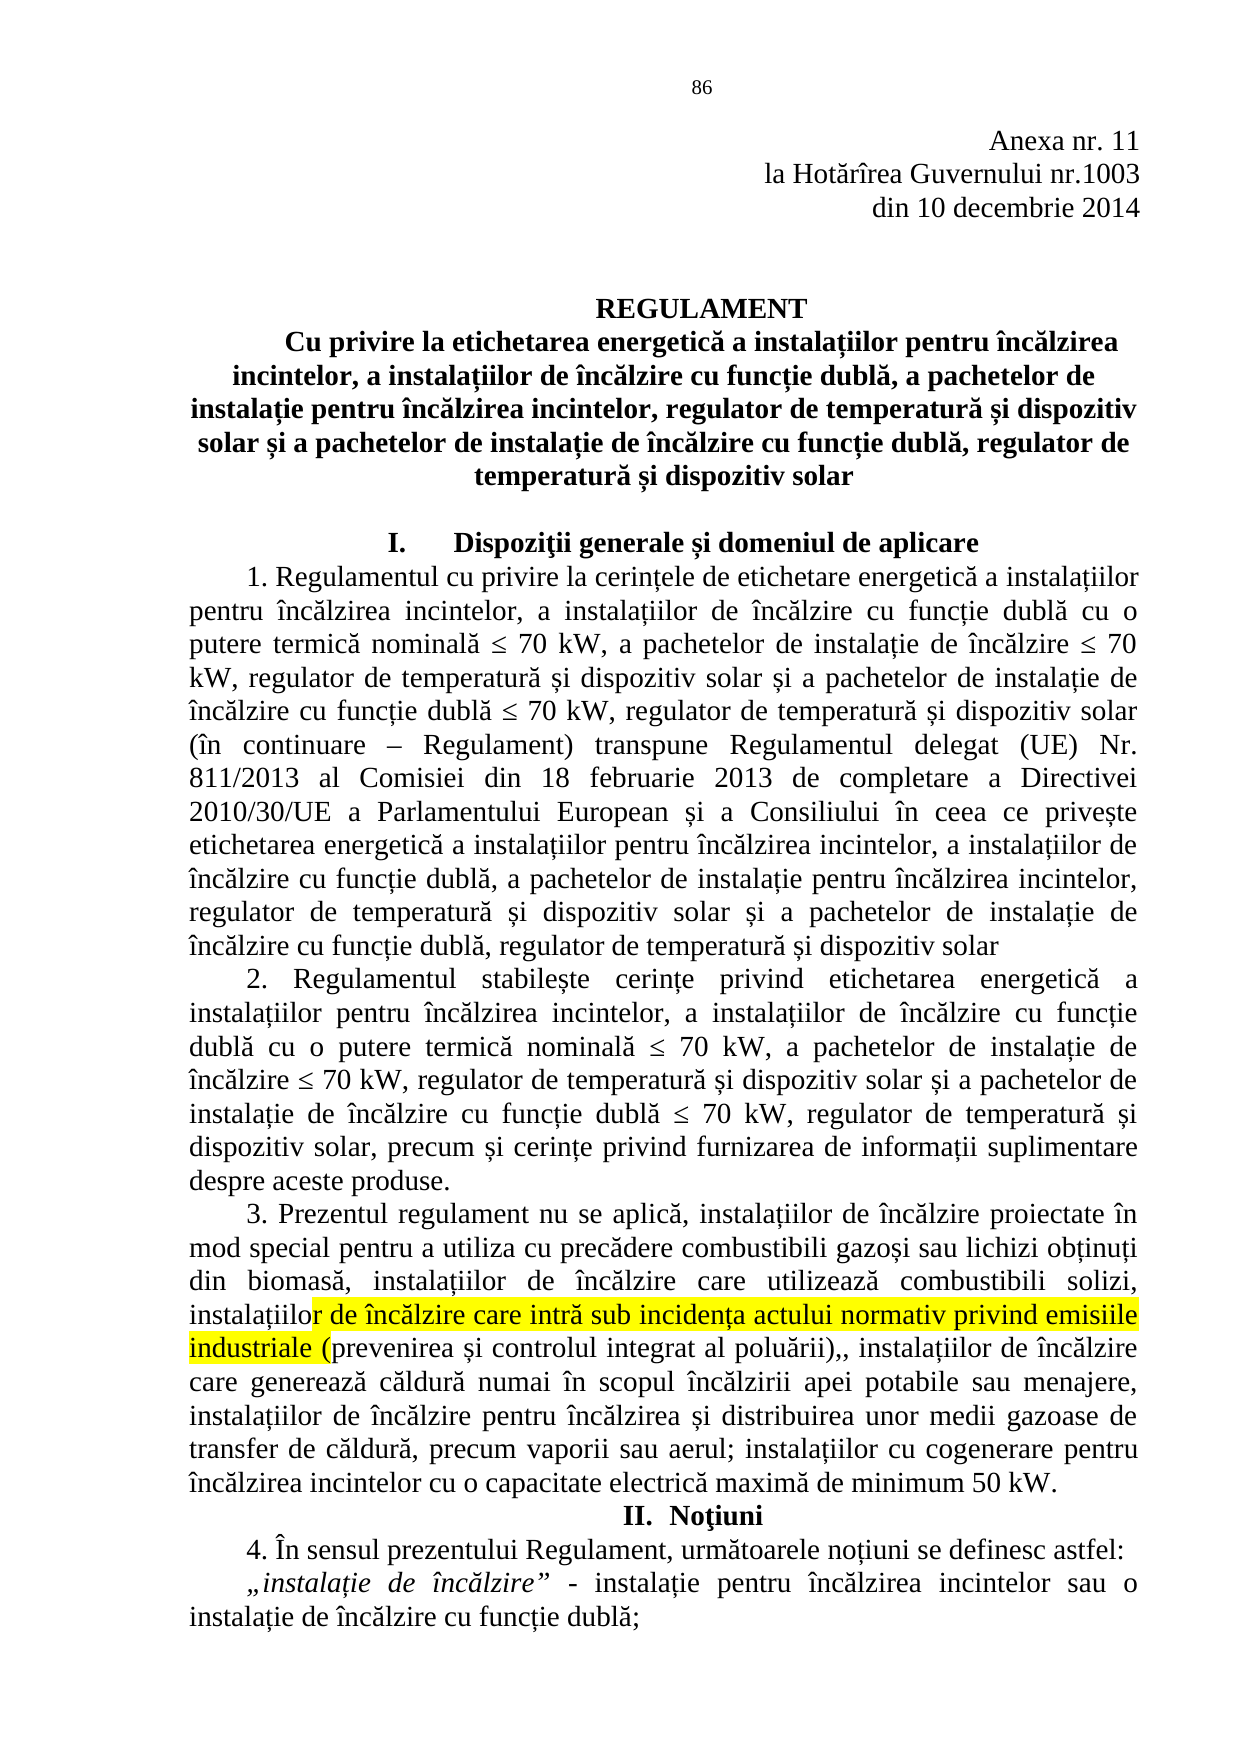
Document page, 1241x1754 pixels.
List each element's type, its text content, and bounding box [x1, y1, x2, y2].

text Anexa nr. 11 [189, 123, 1140, 157]
text REGULAMENT [189, 291, 1139, 324]
text din 10 decembrie 2014 [189, 190, 1140, 224]
text 1. Regulamentul cu privire la cerințele de etichetare energetică a instalațiilor pentru încălzirea incintelor, a instalațiilor de încălzire cu funcție dublă cu o putere termică nominală ≤ 70 kW, a pachetelor de instalație de încălzire ≤ 70 kW, regulator de temperatură și dispozitiv solar și a pachetelor de instalație de încălzire cu funcție dublă ≤ 70 kW, regulator de temperatură și dispozitiv solar (în continuare – Regulament) transpune Regulamentul delegat (UE) Nr. 811/2013 al Comisiei din 18 februarie 2013 de completare a Directivei 2010/30/UE a Parlamentului European și a Consiliului în ceea ce privește etichetarea energetică a instalațiilor pentru încălzirea incintelor, a instalațiilor de încălzire cu funcție dublă, a pachetelor de instalație pentru încălzirea incintelor, regulator de temperatură și dispozitiv solar și a pachetelor de instalație de încălzire cu funcție dublă, regulator de temperatură și dispozitiv solar [189, 559, 1139, 962]
list Noţiuni [189, 1498, 1140, 1532]
text Cu privire la etichetarea energetică a instalațiilor pentru încălzirea incintelor, a instalațiilor de încălzire cu funcție dublă, a pachetelor de instalație pentru încălzirea incintelor, regulator de temperatură și dispozitiv solar și a pachetelor de instalație de încălzire cu funcție dublă, regulator de temperatură și dispozitiv solar [189, 324, 1139, 492]
text „instalație de încălzire” - instalație pentru încălzirea incintelor sau o instalație de încălzire cu funcție dublă; [189, 1565, 1139, 1632]
text 2. Regulamentul stabilește cerințe privind etichetarea energetică a instalațiilor pentru încălzirea incintelor, a instalațiilor de încălzire cu funcție dublă cu o putere termică nominală ≤ 70 kW, a pachetelor de instalație de încălzire ≤ 70 kW, regulator de temperatură și dispozitiv solar și a pachetelor de instalație de încălzire cu funcție dublă ≤ 70 kW, regulator de temperatură și dispozitiv solar, precum și cerințe privind furnizarea de informații suplimentare despre aceste produse. [189, 962, 1139, 1196]
text 4. În sensul prezentului Regulament, următoarele noțiuni se definesc astfel: [189, 1532, 1139, 1565]
text la Hotărîrea Guvernului nr.1003 [189, 157, 1140, 190]
text 3. Prezentul regulament nu se aplică, instalațiilor de încălzire proiectate în mod special pentru a utiliza cu precădere combustibili gazoși sau lichizi obținuți din biomasă, instalațiilor de încălzire care utilizează combustibili solizi, instalațiilor de încălzire care intră sub incidența actului normativ privind emisiile industriale (prevenirea și controlul integrat al poluării),, instalațiilor de încălzire care generează căldură numai în scopul încălzirii apei potabile sau menajere, instalațiilor de încălzire pentru încălzirea și distribuirea unor medii gazoase de transfer de căldură, precum vaporii sau aerul; instalațiilor cu cogenerare pentru încălzirea incintelor cu o capacitate electrică maximă de minimum 50 kW. [189, 1331, 1139, 1498]
text 3. Prezentul regulament nu se aplică, instalațiilor de încălzire proiectate în mod special pentru a utiliza cu precădere combustibili gazoși sau lichizi obținuți din biomasă, instalațiilor de încălzire care utilizează combustibili solizi, instalațiilor de încălzire care intră sub incidența actului normativ privind emisiile industriale (prevenirea și controlul integrat al poluării),, instalațiilor de încălzire care generează căldură numai în scopul încălzirii apei potabile sau menajere, instalațiilor de încălzire pentru încălzirea și distribuirea unor medii gazoase de transfer de căldură, precum vaporii sau aerul; instalațiilor cu cogenerare pentru încălzirea incintelor cu o capacitate electrică maximă de minimum 50 kW. [189, 1196, 1139, 1331]
list Dispoziţii generale și domeniul de aplicare [226, 526, 1140, 559]
